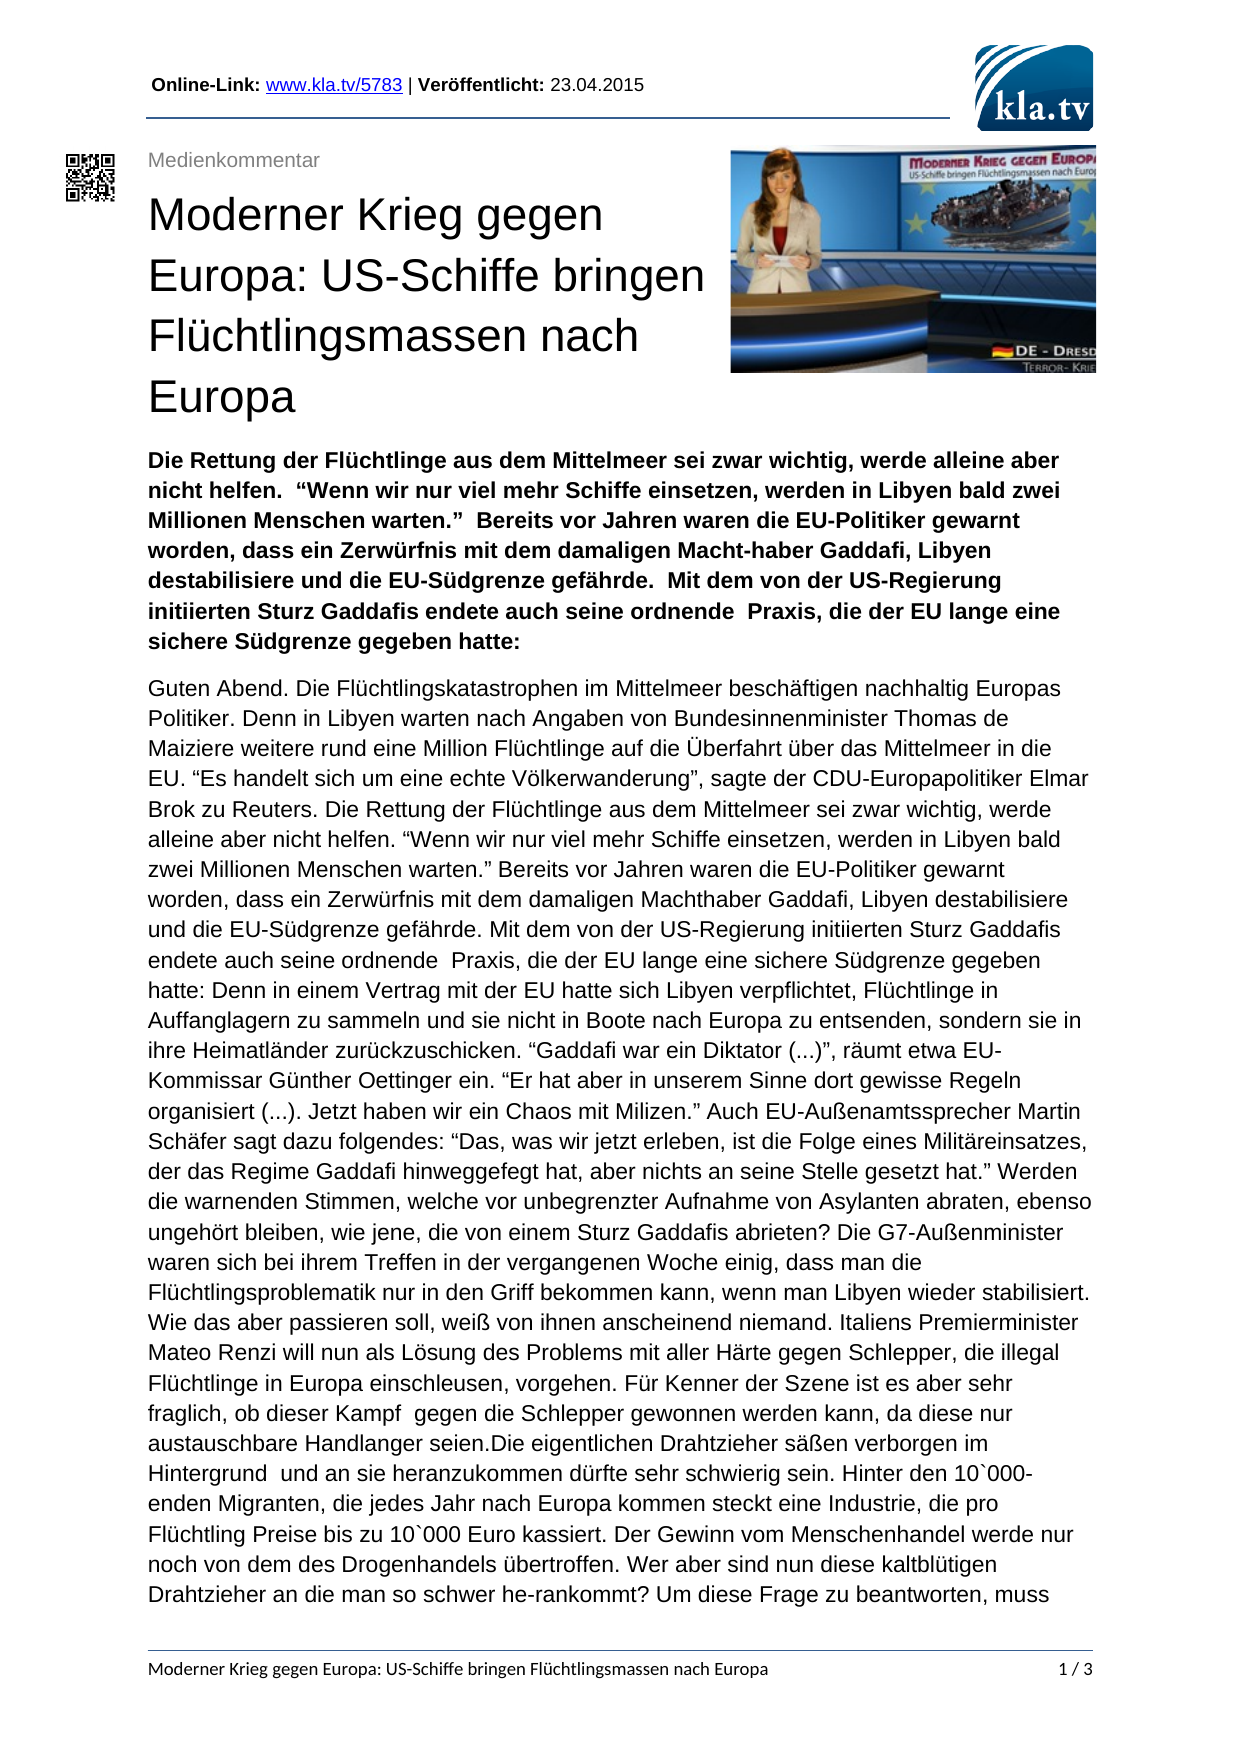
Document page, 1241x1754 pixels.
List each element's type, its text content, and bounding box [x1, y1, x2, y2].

text Moderner Krieg gegen Europa: US-Schiffe bringen Flüchtlingsmassen nach Europa [148, 188, 1093, 422]
text Die Rettung der Flüchtlinge aus dem Mittelmeer sei zwar wichtig, werde alleine aber nicht helfen. “Wenn wir nur viel mehr Schiffe einsetzen, werden in Libyen bald zwei Millionen Menschen warten.” Bereits vor Jahren waren die EU-Politiker gewarnt worden, dass ein Zerwürfnis mit dem damaligen Macht-haber Gaddafi, Libyen destabilisiere und die EU-Südgrenze gefährde. Mit dem von der US-Regierung initiierten Sturz Gaddafis endete auch seine ordnende Praxis, die der EU lange eine sichere Südgrenze gegeben hatte: [148, 447, 1093, 654]
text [148, 675, 1093, 1607]
text Medienkommentar [148, 148, 1093, 172]
